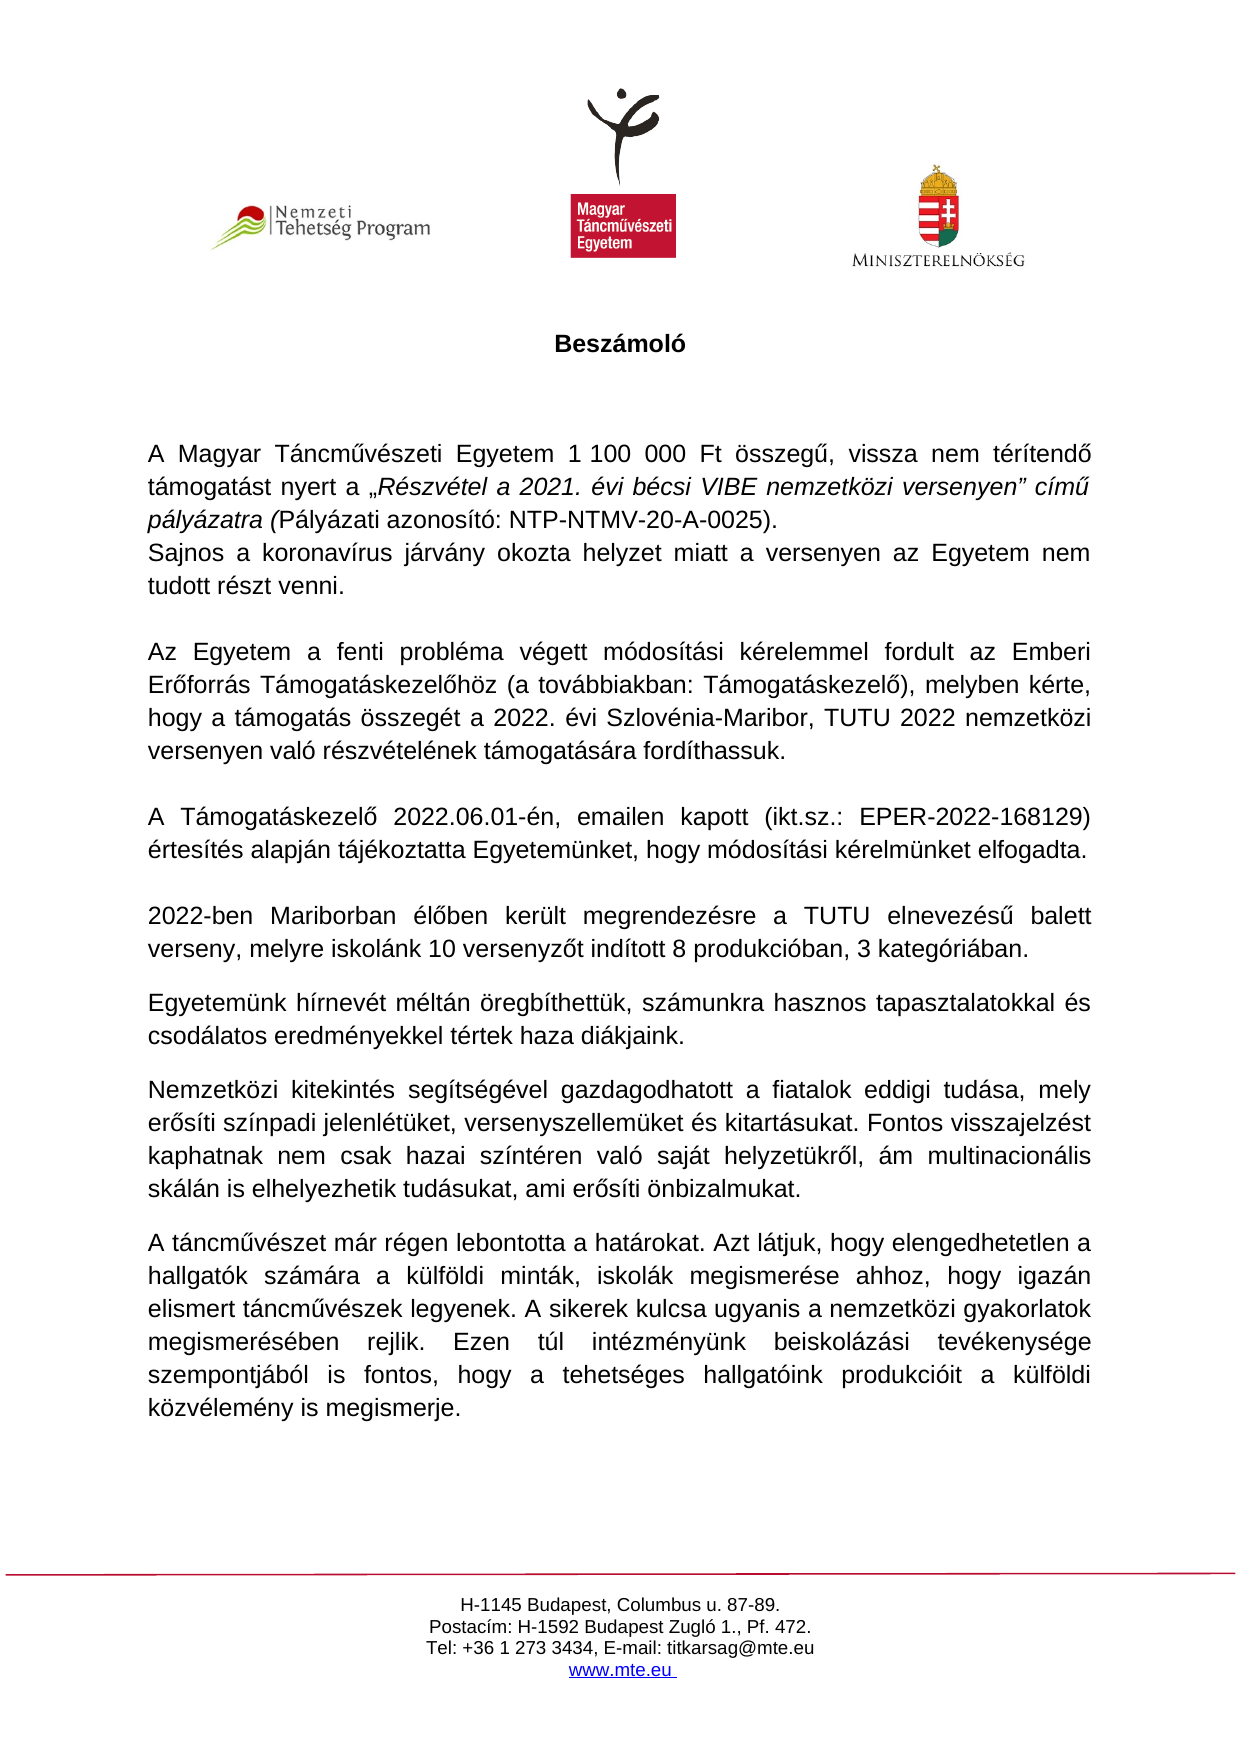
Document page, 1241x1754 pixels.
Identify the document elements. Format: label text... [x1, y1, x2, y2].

text Nemzetközi kitekintés segítségével gazdagodhatott a fiatalok eddigi tudása, mely erősíti színpadi jelenlétüket, versenyszellemüket és kitartásukat. Fontos visszajelzést kaphatnak nem csak hazai színtéren való saját helyzetükről, ám multinacionális skálán is elhelyezhetik tudásukat, ami erősíti önbizalmukat. [148, 1075, 1093, 1203]
text A Magyar Táncművészeti Egyetem 1 100 000 Ft összegű, vissza nem térítendő támogatást nyert a „Részvétel a 2021. évi bécsi VIBE nemzetközi versenyen” című pályázatra (Pályázati azonosító: NTP-NTMV-20-A-0025). [148, 439, 1093, 534]
text 2022-ben Mariborban élőben került megrendezésre a TUTU elnevezésű balett verseny, melyre iskolánk 10 versenyzőt indított 8 produkcióban, 3 kategóriában. [148, 901, 1093, 963]
picture [843, 151, 1046, 279]
text Egyetemünk hírnevét méltán öregbíthettük, számunkra hasznos tapasztalatokkal és csodálatos eredményekkel tértek haza diákjaink. [148, 988, 1093, 1050]
text A Támogatáskezelő 2022.06.01-én, emailen kapott (ikt.sz.: EPER-2022-168129) értesítés alapján tájékoztatta Egyetemünket, hogy módosítási kérelmünket elfogadta. [148, 802, 1093, 864]
text Az Egyetem a fenti probléma végett módosítási kérelemmel fordult az Emberi Erőforrás Támogatáskezelőhöz (a továbbiakban: Támogatáskezelő), melyben kérte, hogy a támogatás összegét a 2022. évi Szlovénia-Maribor, TUTU 2022 nemzetközi versenyen való részvételének támogatására fordíthassuk. [148, 637, 1093, 765]
text Sajnos a koronavírus járvány okozta helyzet miatt a versenyen az Egyetem nem tudott részt venni. [148, 538, 1093, 600]
text Beszámoló [148, 329, 1093, 358]
picture [192, 128, 479, 311]
text A táncművészet már régen lebontotta a határokat. Azt látjuk, hogy elengedhetetlen a hallgatók számára a külföldi minták, iskolák megismerése ahhoz, hogy igazán elismert táncművészek legyenek. A sikerek kulcsa ugyanis a nemzetközi gyakorlatok megismerésében rejlik. Ezen túl intézményünk beiskolázási tevékenysége szempontjából is fontos, hogy a tehetséges hallgatóink produkcióit a külföldi közvélemény is megismerje. [148, 1228, 1093, 1422]
picture [517, 73, 723, 279]
